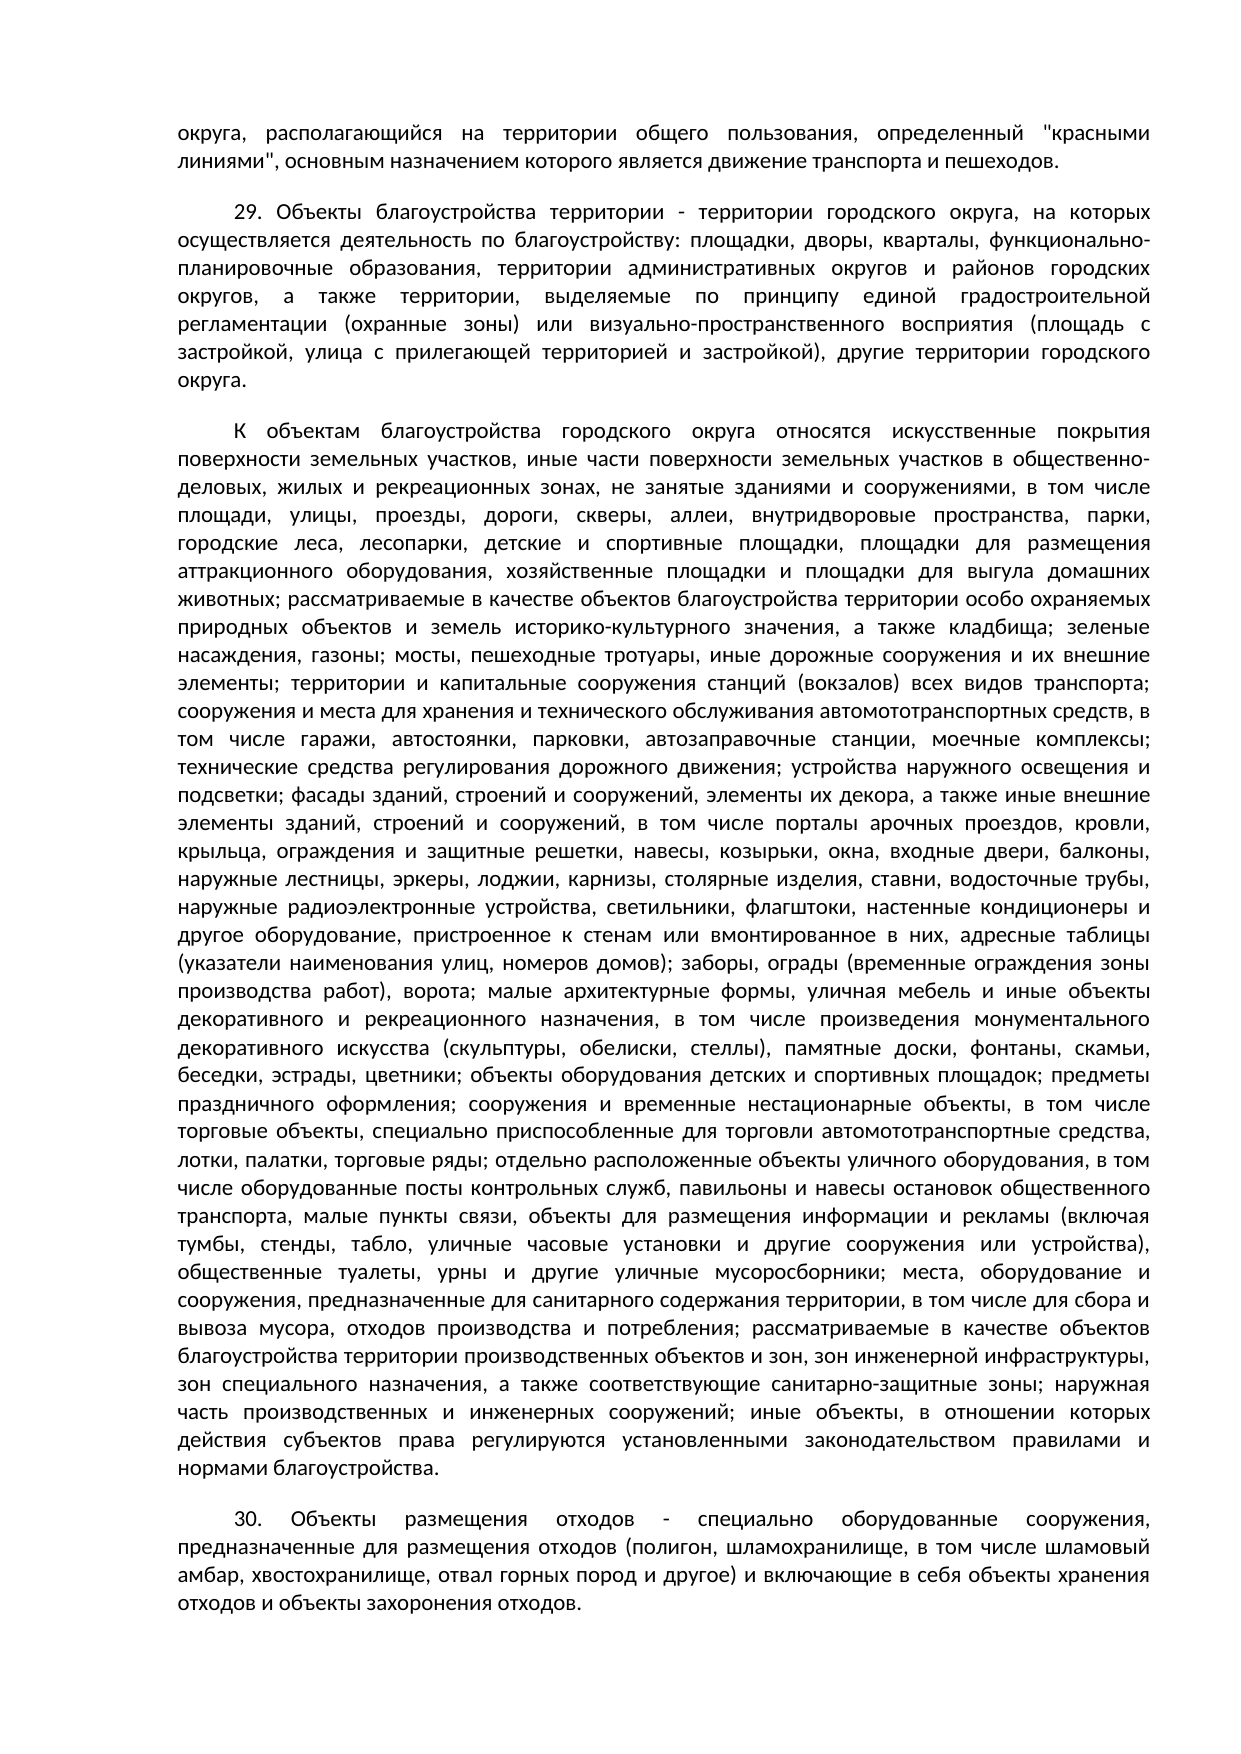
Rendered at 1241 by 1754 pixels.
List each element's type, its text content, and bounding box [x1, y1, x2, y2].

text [177, 118, 1152, 174]
text К объектам благоустройства городского округа относятся искусственные покрытия поверхности земельных участков, иные части поверхности земельных участков в общественно-деловых, жилых и рекреационных зонах, не занятые зданиями и сооружениями, в том числе площади, улицы, проезды, дороги, скверы, аллеи, внутридворовые пространства, парки, городские леса, лесопарки, детские и спортивные площадки, площадки для размещения аттракционного оборудования, хозяйственные площадки и площадки для выгула домашних животных; рассматриваемые в качестве объектов благоустройства территории особо охраняемых природных объектов и земель историко-культурного значения, а также кладбища; зеленые насаждения, газоны; мосты, пешеходные тротуары, иные дорожные сооружения и их внешние элементы; территории и капитальные сооружения станций (вокзалов) всех видов транспорта; сооружения и места для хранения и технического обслуживания автомототранспортных средств, в том числе гаражи, автостоянки, парковки, автозаправочные станции, моечные комплексы; технические средства регулирования дорожного движения; устройства наружного освещения и подсветки; фасады зданий, строений и сооружений, элементы их декора, а также иные внешние элементы зданий, строений и сооружений, в том числе порталы арочных проездов, кровли, крыльца, ограждения и защитные решетки, навесы, козырьки, окна, входные двери, балконы, наружные лестницы, эркеры, лоджии, карнизы, столярные изделия, ставни, водосточные трубы, наружные радиоэлектронные устройства, светильники, флагштоки, настенные кондиционеры и другое оборудование, пристроенное к стенам или вмонтированное в них, адресные таблицы (указатели наименования улиц, номеров домов); заборы, ограды (временные ограждения зоны производства работ), ворота; малые архитектурные формы, уличная мебель и иные объекты декоративного и рекреационного назначения, в том числе произведения монументального декоративного искусства (скульптуры, обелиски, стеллы), памятные доски, фонтаны, скамьи, беседки, эстрады, цветники; объекты оборудования детских и спортивных площадок; предметы праздничного оформления; сооружения и временные нестационарные объекты, в том числе торговые объекты, специально приспособленные для торговли автомототранспортные средства, лотки, палатки, торговые ряды; отдельно расположенные объекты уличного оборудования, в том числе оборудованные посты контрольных служб, павильоны и навесы остановок общественного транспорта, малые пункты связи, объекты для размещения информации и рекламы (включая тумбы, стенды, табло, уличные часовые установки и другие сооружения или устройства), общественные туалеты, урны и другие уличные мусоросборники; места, оборудование и сооружения, предназначенные для санитарного содержания территории, в том числе для сбора и вывоза мусора, отходов производства и потребления; рассматриваемые в качестве объектов благоустройства территории производственных объектов и зон, зон инженерной инфраструктуры, зон специального назначения, а также соответствующие санитарно-защитные зоны; наружная часть производственных и инженерных сооружений; иные объекты, в отношении которых действия субъектов права регулируются установленными законодательством правилами и нормами благоустройства. [177, 416, 1152, 1481]
text 30. Объекты размещения отходов - специально оборудованные сооружения, предназначенные для размещения отходов (полигон, шламохранилище, в том числе шламовый амбар, хвостохранилище, отвал горных пород и другое) и включающие в себя объекты хранения отходов и объекты захоронения отходов. [177, 1504, 1152, 1616]
text 29. Объекты благоустройства территории - территории городского округа, на которых осуществляется деятельность по благоустройству: площадки, дворы, кварталы, функционально-планировочные образования, территории административных округов и районов городских округов, а также территории, выделяемые по принципу единой градостроительной регламентации (охранные зоны) или визуально-пространственного восприятия (площадь с застройкой, улица с прилегающей территорией и застройкой), другие территории городского округа. [177, 197, 1152, 393]
